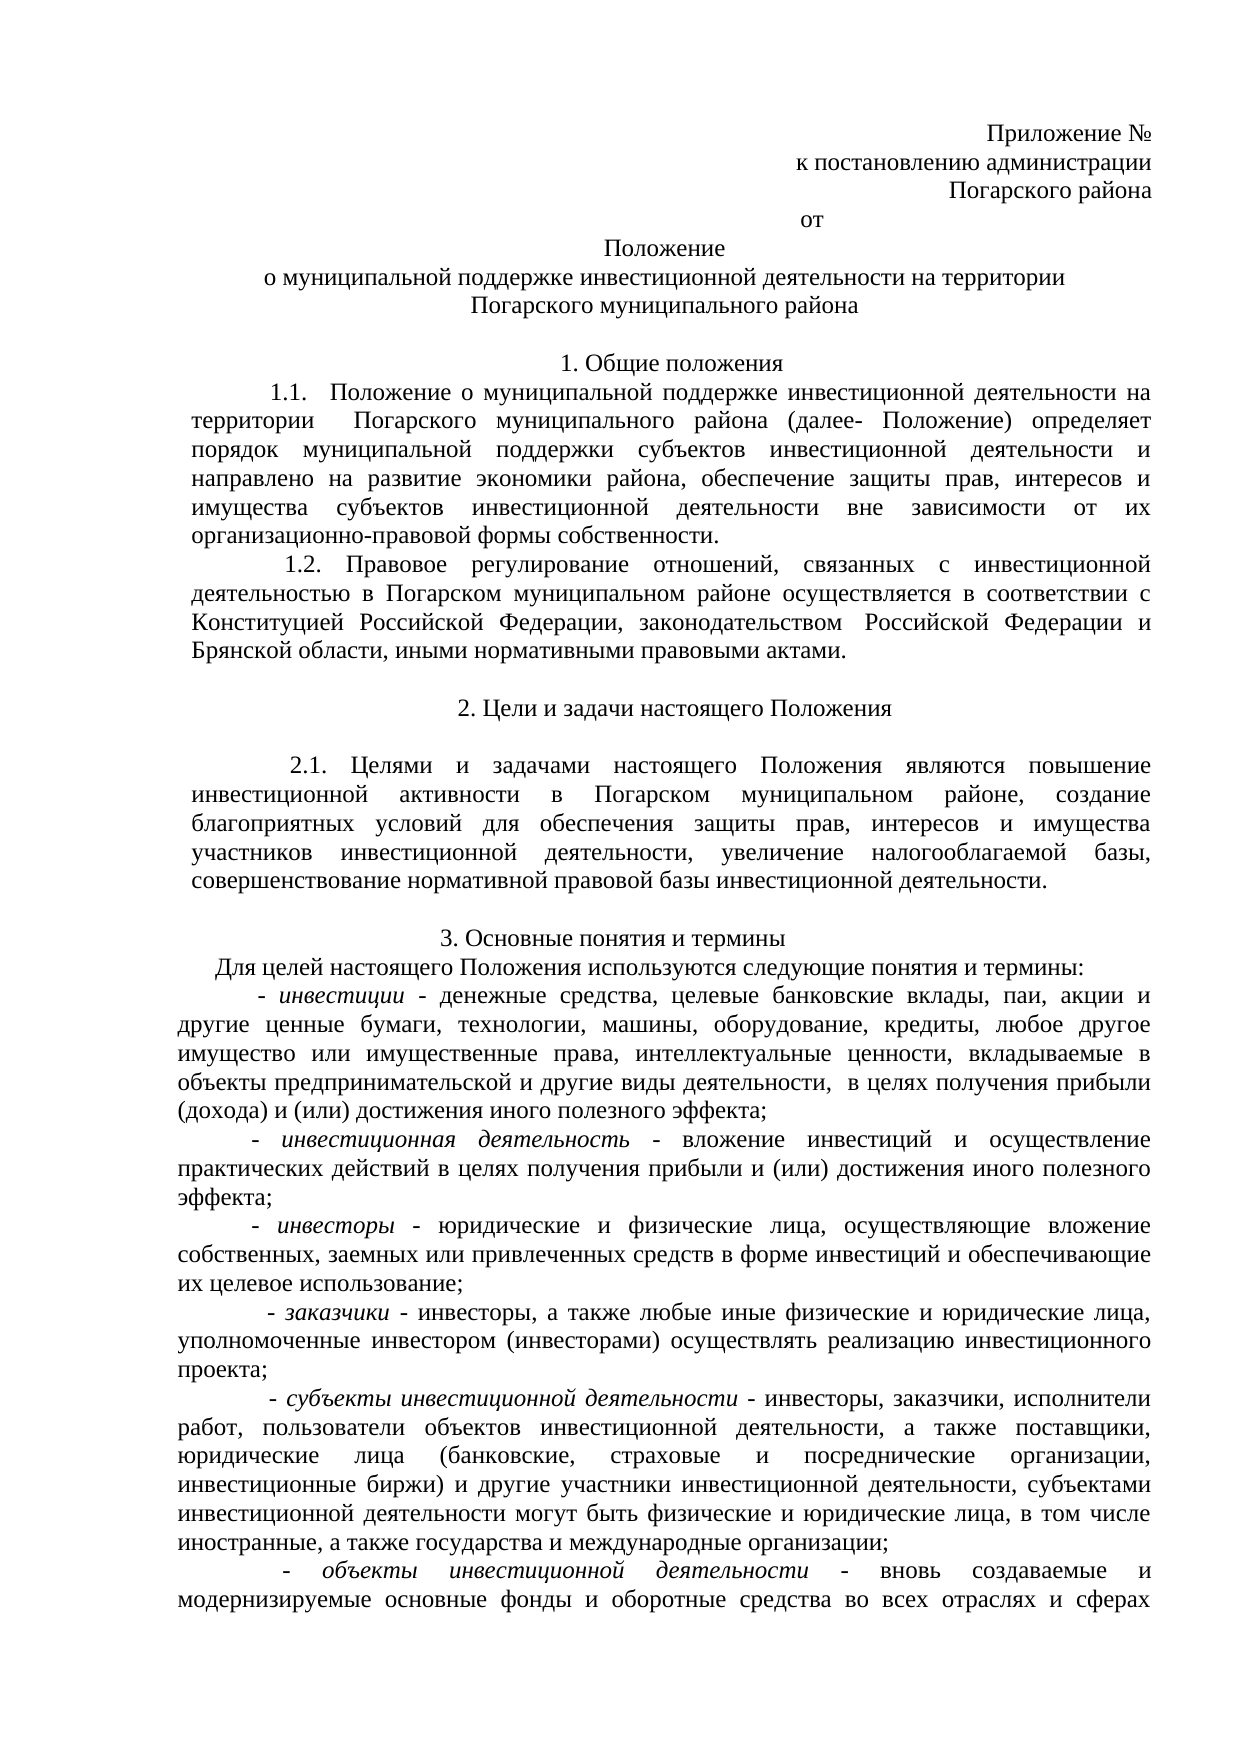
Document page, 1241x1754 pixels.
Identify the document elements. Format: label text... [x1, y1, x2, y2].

text к постановлению администрации [177, 147, 1152, 176]
text Приложение № [841, 118, 1152, 147]
text - субъекты инвестиционной деятельности - инвесторы, заказчики, исполнители работ, пользователи объектов инвестиционной деятельности, а также поставщики, юридические лица (банковские, страховые и посреднические организации, инвестиционные биржи) и другие участники инвестиционной деятельности, субъектами инвестиционной деятельности могут быть физические и юридические лица, в том числе иностранные, а также государства и международные организации; [177, 1383, 1152, 1556]
text - инвесторы - юридические и физические лица, осуществляющие вложение собственных, заемных или привлеченных средств в форме инвестиций и обеспечивающие их целевое использование; [177, 1211, 1152, 1297]
text - инвестиционная деятельность - вложение инвестиций и осуществление практических действий в целях получения прибыли и (или) достижения иного полезного эффекта; [177, 1124, 1152, 1211]
text Положение [177, 233, 1152, 262]
text - инвестиции - денежные средства, целевые банковские вклады, паи, акции и другие ценные бумаги, технологии, машины, оборудование, кредиты, любое другое имущество или имущественные права, интеллектуальные ценности, вкладываемые в объекты предпринимательской и другие виды деятельности, в целях получения прибыли (дохода) и (или) достижения иного полезного эффекта; [177, 981, 1152, 1124]
text 1.2. Правовое регулирование отношений, связанных с инвестиционной деятельностью в Погарском муниципальном районе осуществляется в соответствии с Конституцией Российской Федерации, законодательством Российской Федерации и Брянской области, иными нормативными правовыми актами. [191, 549, 1152, 664]
text 1.1. Положение о муниципальной поддержке инвестиционной деятельности на территории Погарского муниципального района (далее- Положение) определяет порядок муниципальной поддержки субъектов инвестиционной деятельности и направлено на развитие экономики района, обеспечение защиты прав, интересов и имущества субъектов инвестиционной деятельности вне зависимости от их организационно-правовой формы собственности. [191, 377, 1152, 549]
text 1. Общие положения [191, 348, 1152, 377]
text - заказчики - инвесторы, а также любые иные физические и юридические лица, уполномоченные инвестором (инвесторами) осуществлять реализацию инвестиционного проекта; [177, 1297, 1152, 1383]
text Для целей настоящего Положения используются следующие понятия и термины: [177, 952, 1152, 981]
text от [398, 204, 1152, 233]
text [177, 1556, 1152, 1613]
text 2.1. Целями и задачами настоящего Положения являются повышение инвестиционной активности в Погарском муниципальном районе, создание благоприятных условий для обеспечения защиты прав, интересов и имущества участников инвестиционной деятельности, увеличение налогооблагаемой базы, совершенствование нормативной правовой базы инвестиционной деятельности. [191, 751, 1152, 894]
text Погарского района [177, 176, 1152, 204]
text 3. Основные понятия и термины [177, 923, 1152, 952]
text 2. Цели и задачи настоящего Положения [191, 693, 1152, 722]
text о муниципальной поддержке инвестиционной деятельности на территории [177, 262, 1152, 291]
text Погарского муниципального района [177, 291, 1152, 319]
